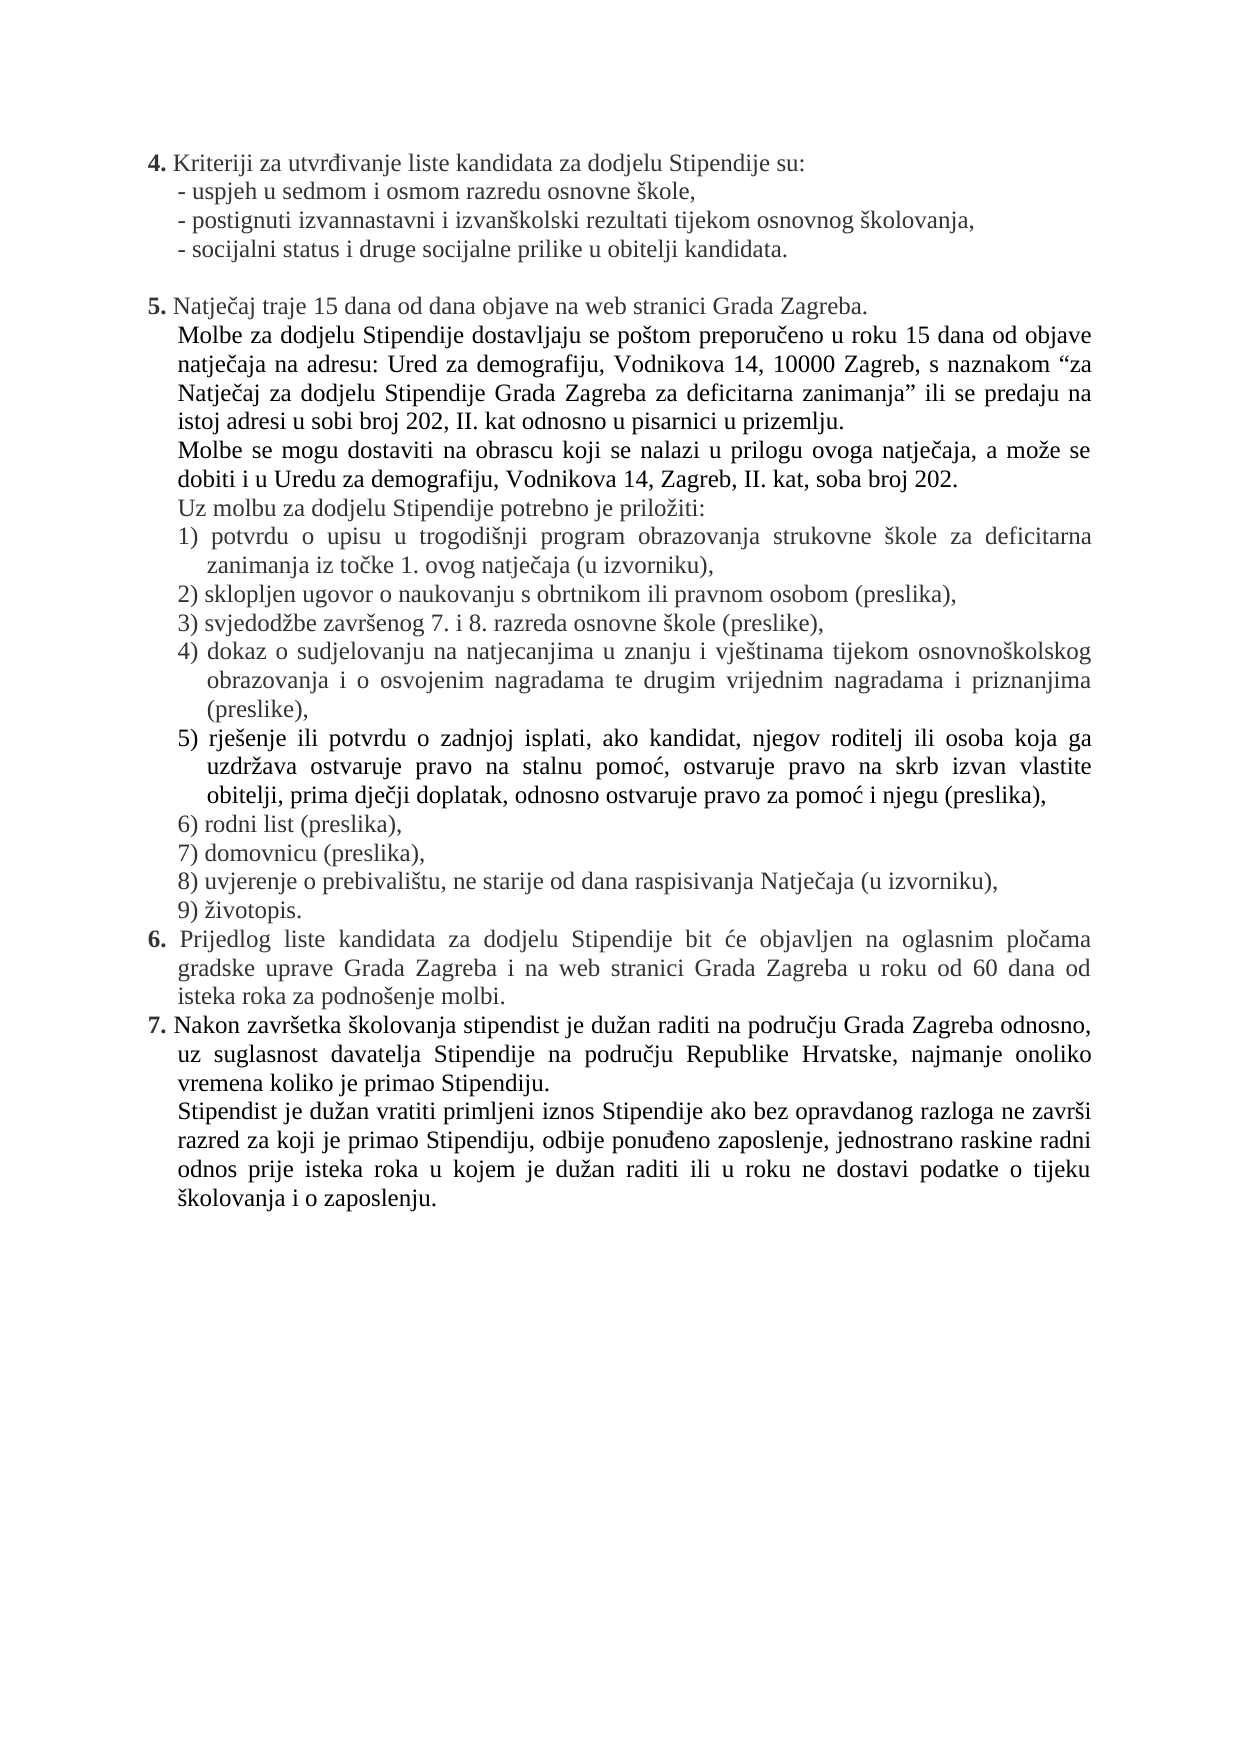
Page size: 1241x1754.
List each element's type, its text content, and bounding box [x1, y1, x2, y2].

text 1) potvrdu o upisu u trogodišnji program obrazovanja strukovne škole za deficitarna zanimanja iz točke 1. ovog natječaja (u izvorniku), [177, 521, 1093, 579]
text 8) uvjerenje o prebivalištu, ne starije od dana raspisivanja Natječaja (u izvorniku), [177, 866, 1093, 895]
text 6. Prijedlog liste kandidata za dodjelu Stipendije bit će objavljen na oglasnim pločama gradske uprave Grada Zagreba i na web stranici Grada Zagreba u roku od 60 dana od isteka roka za podnošenje molbi. [148, 924, 1093, 1010]
text 4) dokaz o sudjelovanju na natjecanjima u znanju i vještinama tijekom osnovnoškolskog obrazovanja i o osvojenim nagradama te drugim vrijednim nagradama i priznanjima (preslike), [177, 636, 1093, 723]
text Uz molbu za dodjelu Stipendije potrebno je priložiti: [177, 493, 1093, 521]
text 2) sklopljen ugovor o naukovanju s obrtnikom ili pravnom osobom (preslika), [177, 579, 1093, 608]
text 9) životopis. [177, 895, 1093, 924]
text 7. Nakon završetka školovanja stipendist je dužan raditi na području Grada Zagreba odnosno, uz suglasnost davatelja Stipendije na području Republike Hrvatske, najmanje onoliko vremena koliko je primao Stipendiju. [148, 1010, 1093, 1096]
text Stipendist je dužan vratiti primljeni iznos Stipendije ako bez opravdanog razloga ne završi razred za koji je primao Stipendiju, odbije ponuđeno zaposlenje, jednostrano raskine radni odnos prije isteka roka u kojem je dužan raditi ili u roku ne dostavi podatke o tijeku školovanja i o zaposlenju. [148, 1096, 1093, 1211]
text Molbe se mogu dostaviti na obrascu koji se nalazi u prilogu ovoga natječaja, a može se dobiti i u Uredu za demografiju, Vodnikova 14, Zagreb, II. kat, soba broj 202. [177, 435, 1093, 493]
text 6) rodni list (preslika), [177, 809, 1093, 838]
text 5. Natječaj traje 15 dana od dana objave na web stranici Grada Zagreba. [148, 291, 1093, 320]
text 4. Kriteriji za utvrđivanje liste kandidata za dodjelu Stipendije su: [148, 148, 1093, 176]
text - postignuti izvannastavni i izvanškolski rezultati tijekom osnovnog školovanja, [177, 205, 1093, 234]
text 7) domovnicu (preslika), [177, 838, 1093, 866]
text Molbe za dodjelu Stipendije dostavljaju se poštom preporučeno u roku 15 dana od objave natječaja na adresu: Ured za demografiju, Vodnikova 14, 10000 Zagreb, s naznakom “za Natječaj za dodjelu Stipendije Grada Zagreba za deficitarna zanimanja” ili se predaju na istoj adresi u sobi broj 202, II. kat odnosno u pisarnici u prizemlju. [177, 320, 1093, 435]
text - socijalni status i druge socijalne prilike u obitelji kandidata. [177, 234, 1093, 263]
text 3) svjedodžbe završenog 7. i 8. razreda osnovne škole (preslike), [177, 608, 1093, 636]
text - uspjeh u sedmom i osmom razredu osnovne škole, [177, 176, 1093, 205]
text 5) rješenje ili potvrdu o zadnjoj isplati, ako kandidat, njegov roditelj ili osoba koja ga uzdržava ostvaruje pravo na stalnu pomoć, ostvaruje pravo na skrb izvan vlastite obitelji, prima dječji doplatak, odnosno ostvaruje pravo za pomoć i njegu (preslika), [177, 723, 1093, 809]
